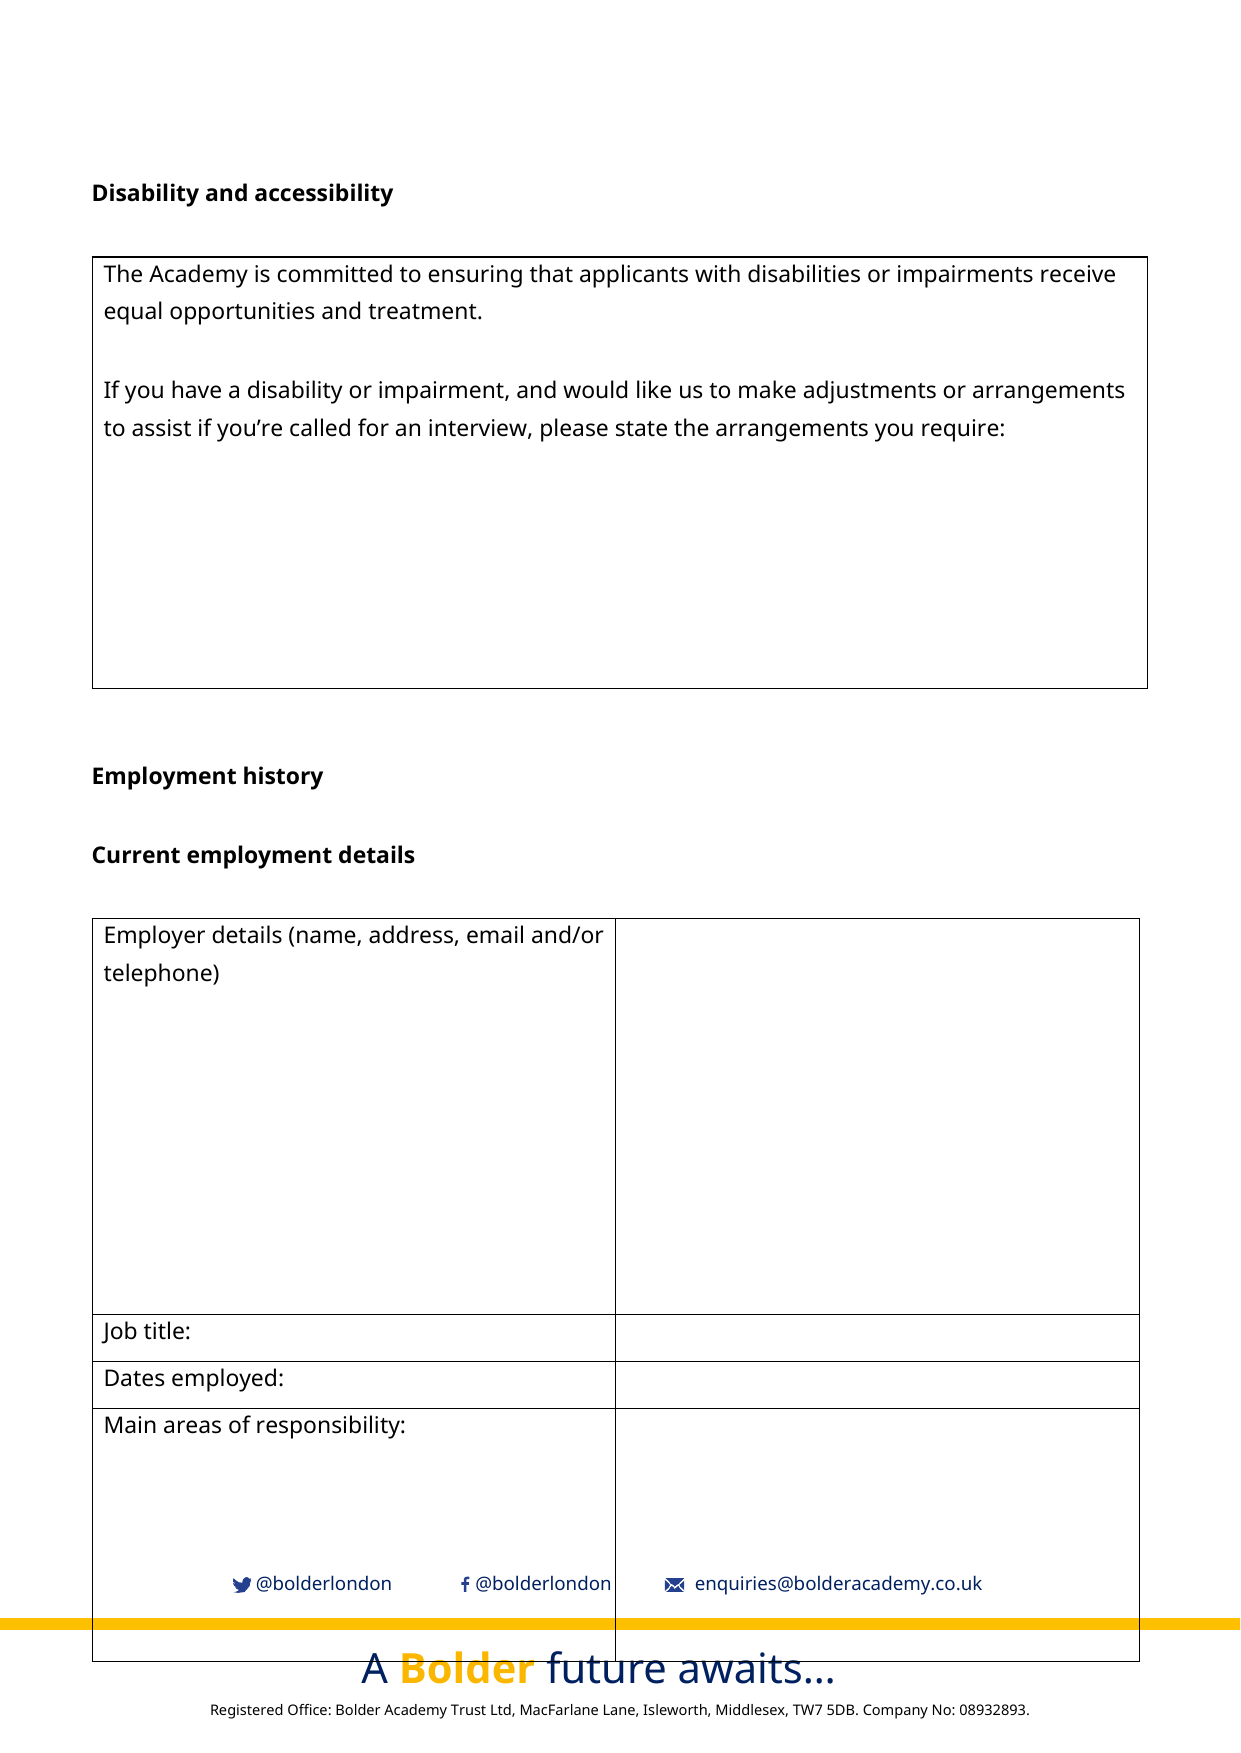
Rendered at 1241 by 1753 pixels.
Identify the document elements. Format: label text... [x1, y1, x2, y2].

text Employment history [91, 759, 1149, 791]
text Disability and accessibility [91, 177, 1149, 208]
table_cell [93, 1409, 615, 1661]
table_cell Job title: [93, 1315, 615, 1361]
text Current employment details [91, 839, 1149, 870]
table_header The Academy is committed to ensuring that applicants with disabilities or impairments receive equal opportunities and treatment. If you have a disability or impairment, and would like us to make adjustments or arrangements to assist if you’re called for an interview, please state the arrangements you require: [93, 258, 1147, 688]
table_cell Dates employed: [93, 1362, 615, 1408]
table_cell [616, 1362, 1139, 1408]
table_cell [616, 1315, 1139, 1361]
table_cell [616, 1409, 1139, 1661]
table_header [616, 919, 1139, 1314]
table_header Employer details (name, address, email and/or telephone) [93, 919, 615, 1314]
